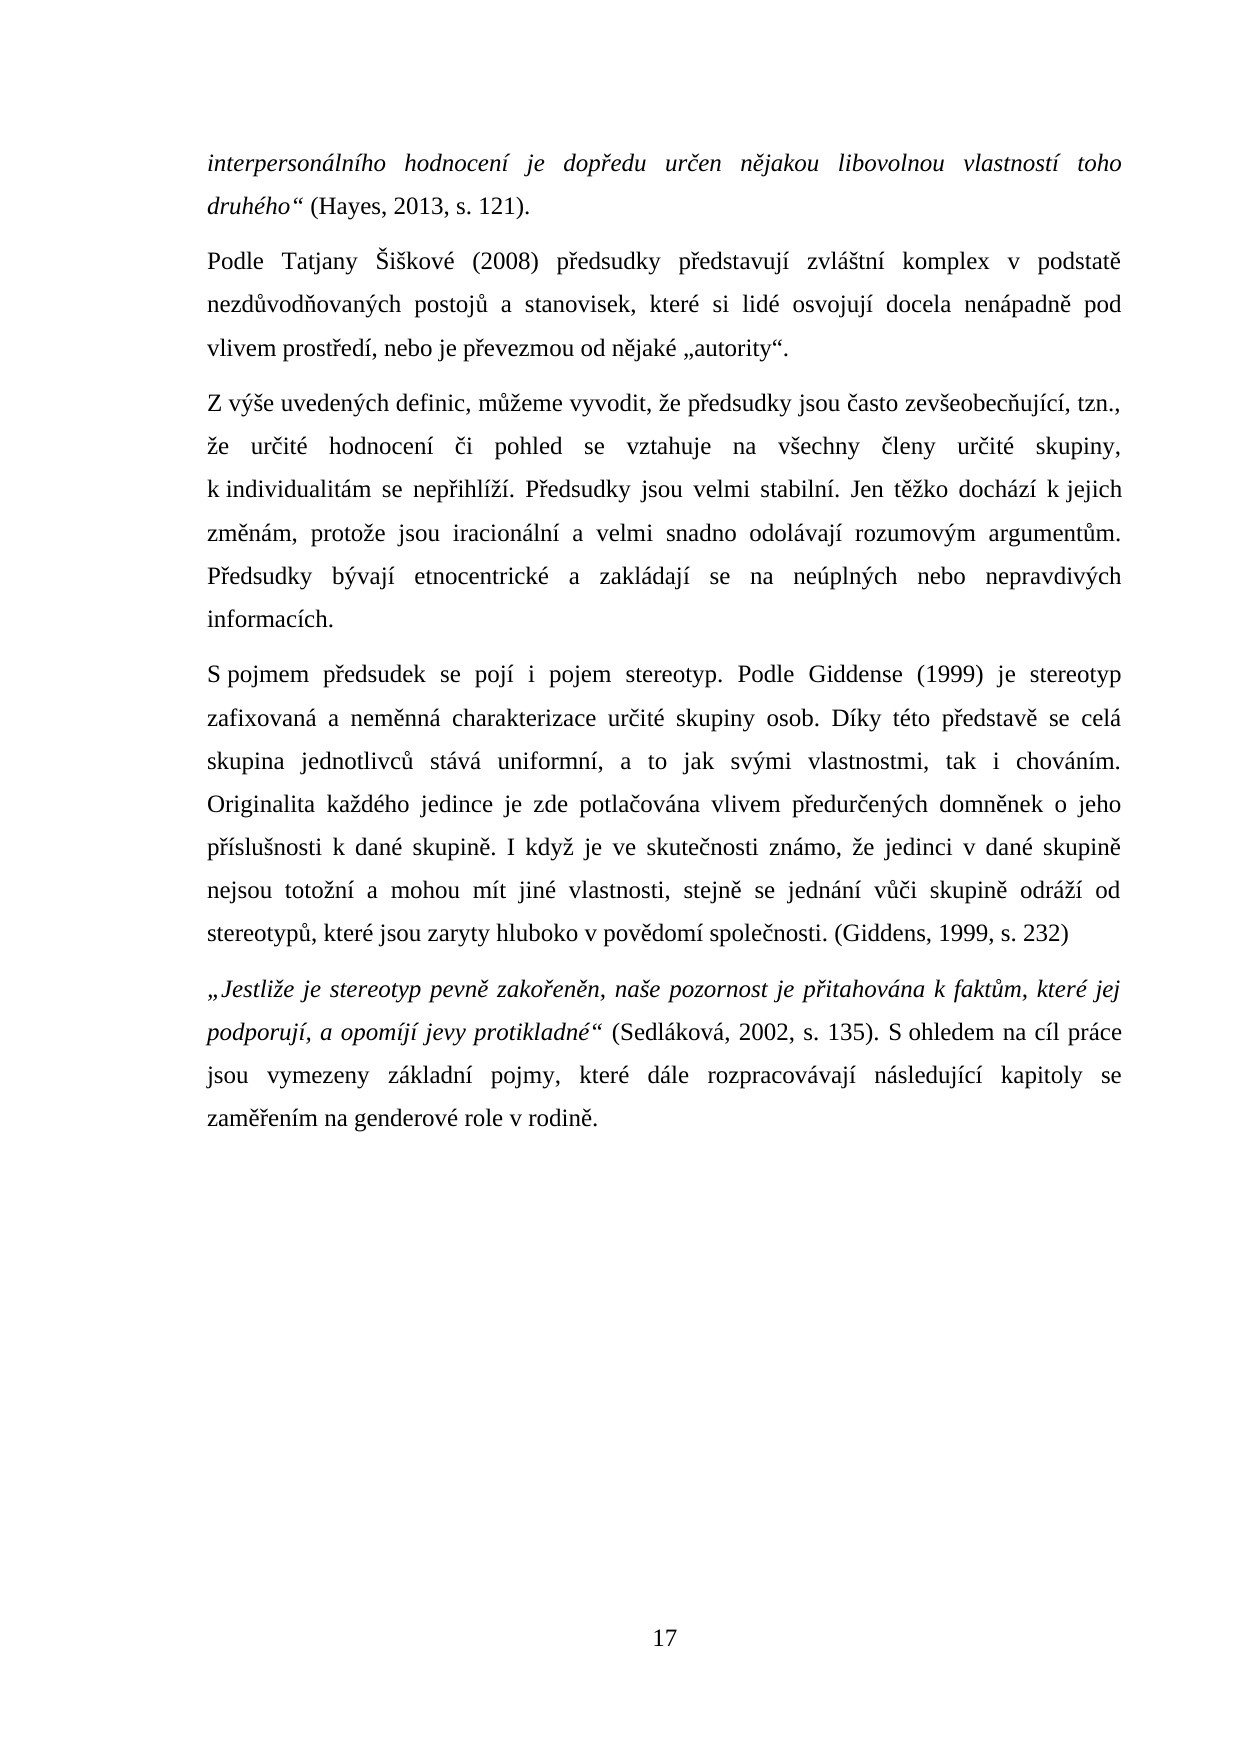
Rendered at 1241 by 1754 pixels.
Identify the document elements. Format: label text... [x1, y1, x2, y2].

text Z výše uvedených definic, můžeme vyvodit, že předsudky jsou často zevšeobecňující, tzn., že určité hodnocení či pohled se vztahuje na všechny členy určité skupiny, k individualitám se nepřihlíží. Předsudky jsou velmi stabilní. Jen těžko dochází k jejich změnám, protože jsou iracionální a velmi snadno odolávají rozumovým argumentům. Předsudky bývají etnocentrické a zakládají se na neúplných nebo nepravdivých informacích. [207, 388, 1122, 633]
text S pojmem předsudek se pojí i pojem stereotyp. Podle Giddense (1999) je stereotyp zafixovaná a neměnná charakterizace určité skupiny osob. Díky této představě se celá skupina jednotlivců stává uniformní, a to jak svými vlastnostmi, tak i chováním. Originalita každého jedince je zde potlačována vlivem předurčených domněnek o jeho příslušnosti k dané skupině. I když je ve skutečnosti známo, že jedinci v dané skupině nejsou totožní a mohou mít jiné vlastnosti, stejně se jednání vůči skupině odráží od stereotypů, které jsou zaryty hluboko v povědomí společnosti. (Giddens, 1999, s. 232) [207, 659, 1122, 947]
text „Jestliže je stereotyp pevně zakořeněn, naše pozornost je přitahována k faktům, které jej podporují, a opomíjí jevy protikladné“ (Sedláková, 2002, s. 135). S ohledem na cíl práce jsou vymezeny základní pojmy, které dále rozpracovávají následující kapitoly se zaměřením na genderové role v rodině. [207, 974, 1122, 1132]
text Podle Tatjany Šiškové (2008) předsudky představují zvláštní komplex v podstatě nezdůvodňovaných postojů a stanovisek, které si lidé osvojují docela nenápadně pod vlivem prostředí, nebo je převezmou od nějaké „autority“. [207, 246, 1122, 361]
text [207, 148, 1122, 219]
